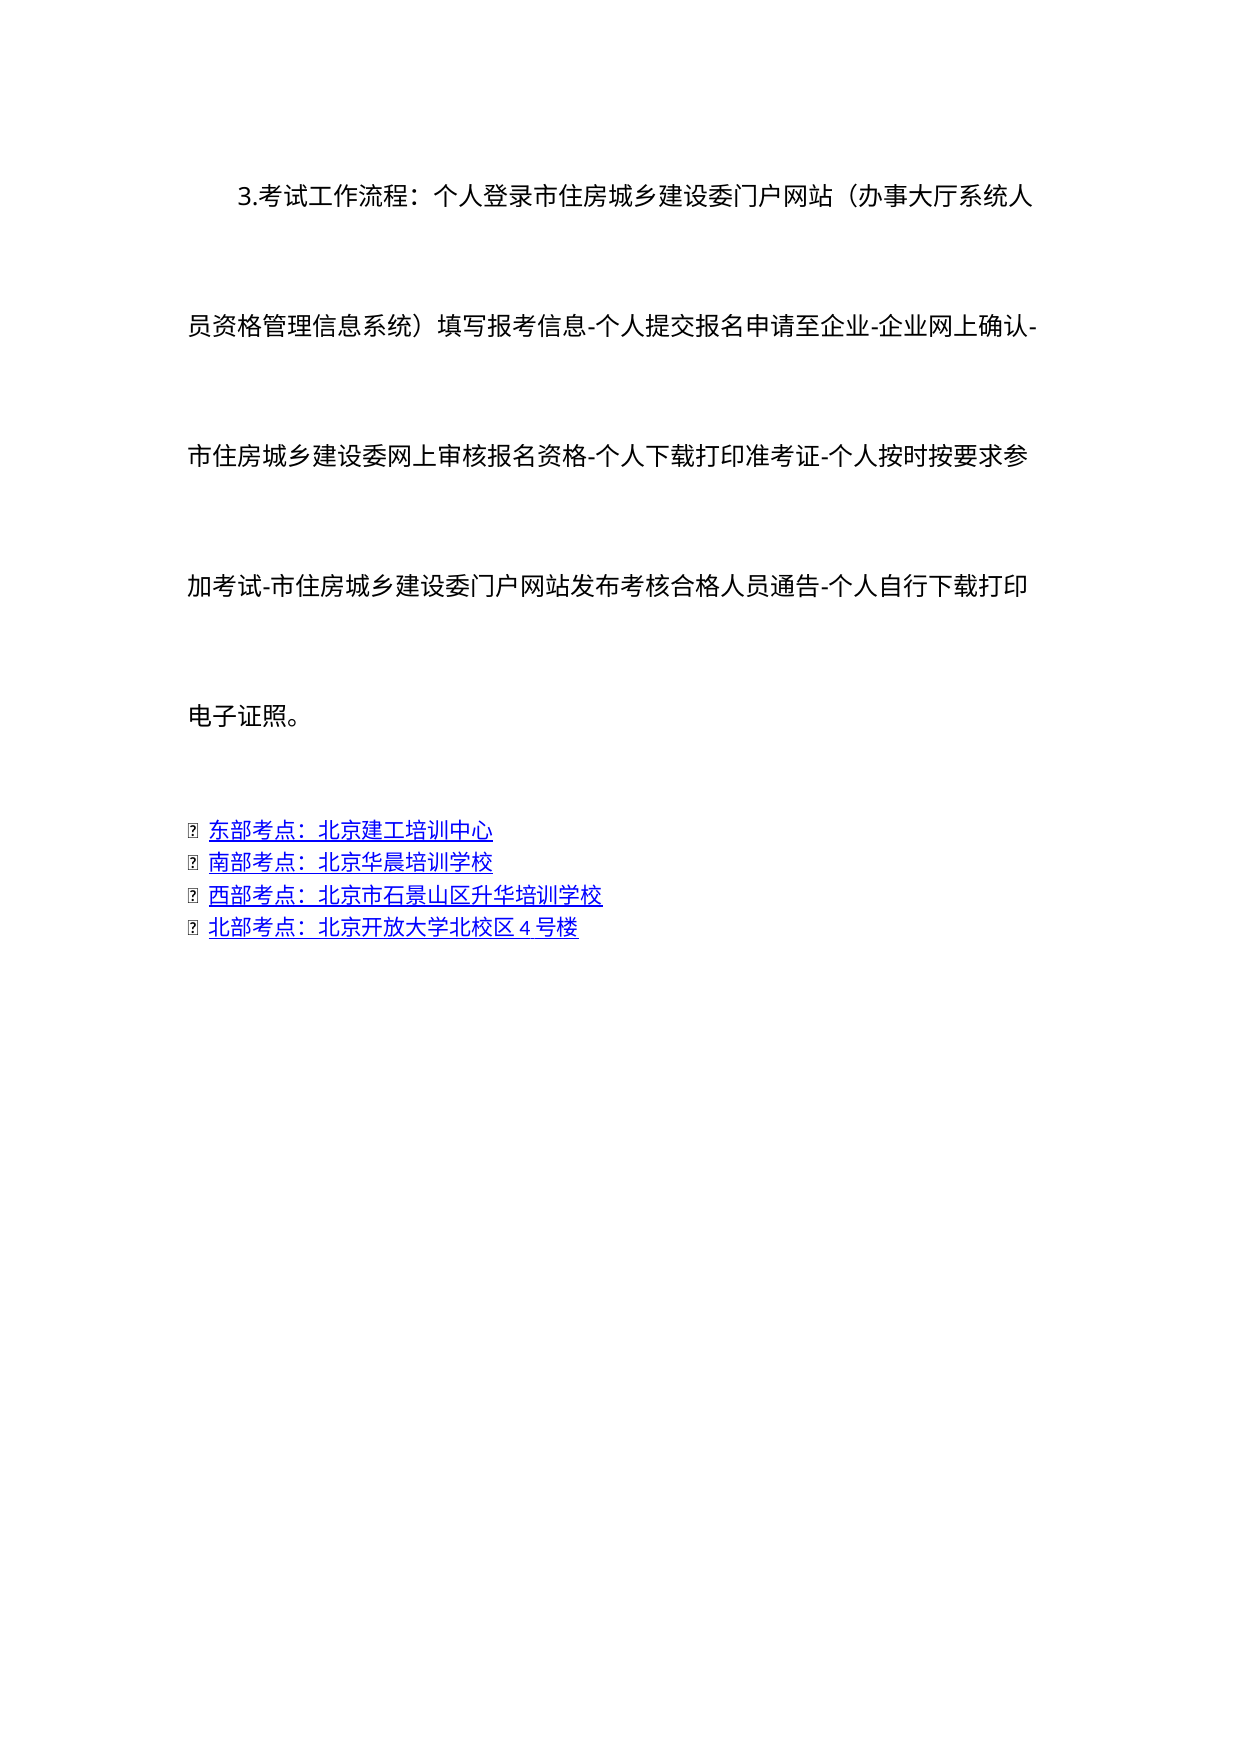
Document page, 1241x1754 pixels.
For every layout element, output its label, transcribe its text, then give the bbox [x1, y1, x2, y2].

text  北部考点：北京开放大学北校区4号楼 [187, 910, 1053, 942]
text  东部考点：北京建工培训中心 [187, 812, 1053, 845]
text 3.考试工作流程：个人登录市住房城乡建设委门户网站（办事大厅系统人员资格管理信息系统）填写报考信息-个人提交报名申请至企业-企业网上确认-市住房城乡建设委网上审核报名资格-个人下载打印准考证-个人按时按要求参加考试-市住房城乡建设委门户网站发布考核合格人员通告-个人自行下载打印电子证照。 [187, 162, 1053, 747]
text  西部考点：北京市石景山区升华培训学校 [187, 877, 1053, 910]
text  南部考点：北京华晨培训学校 [187, 845, 1053, 877]
